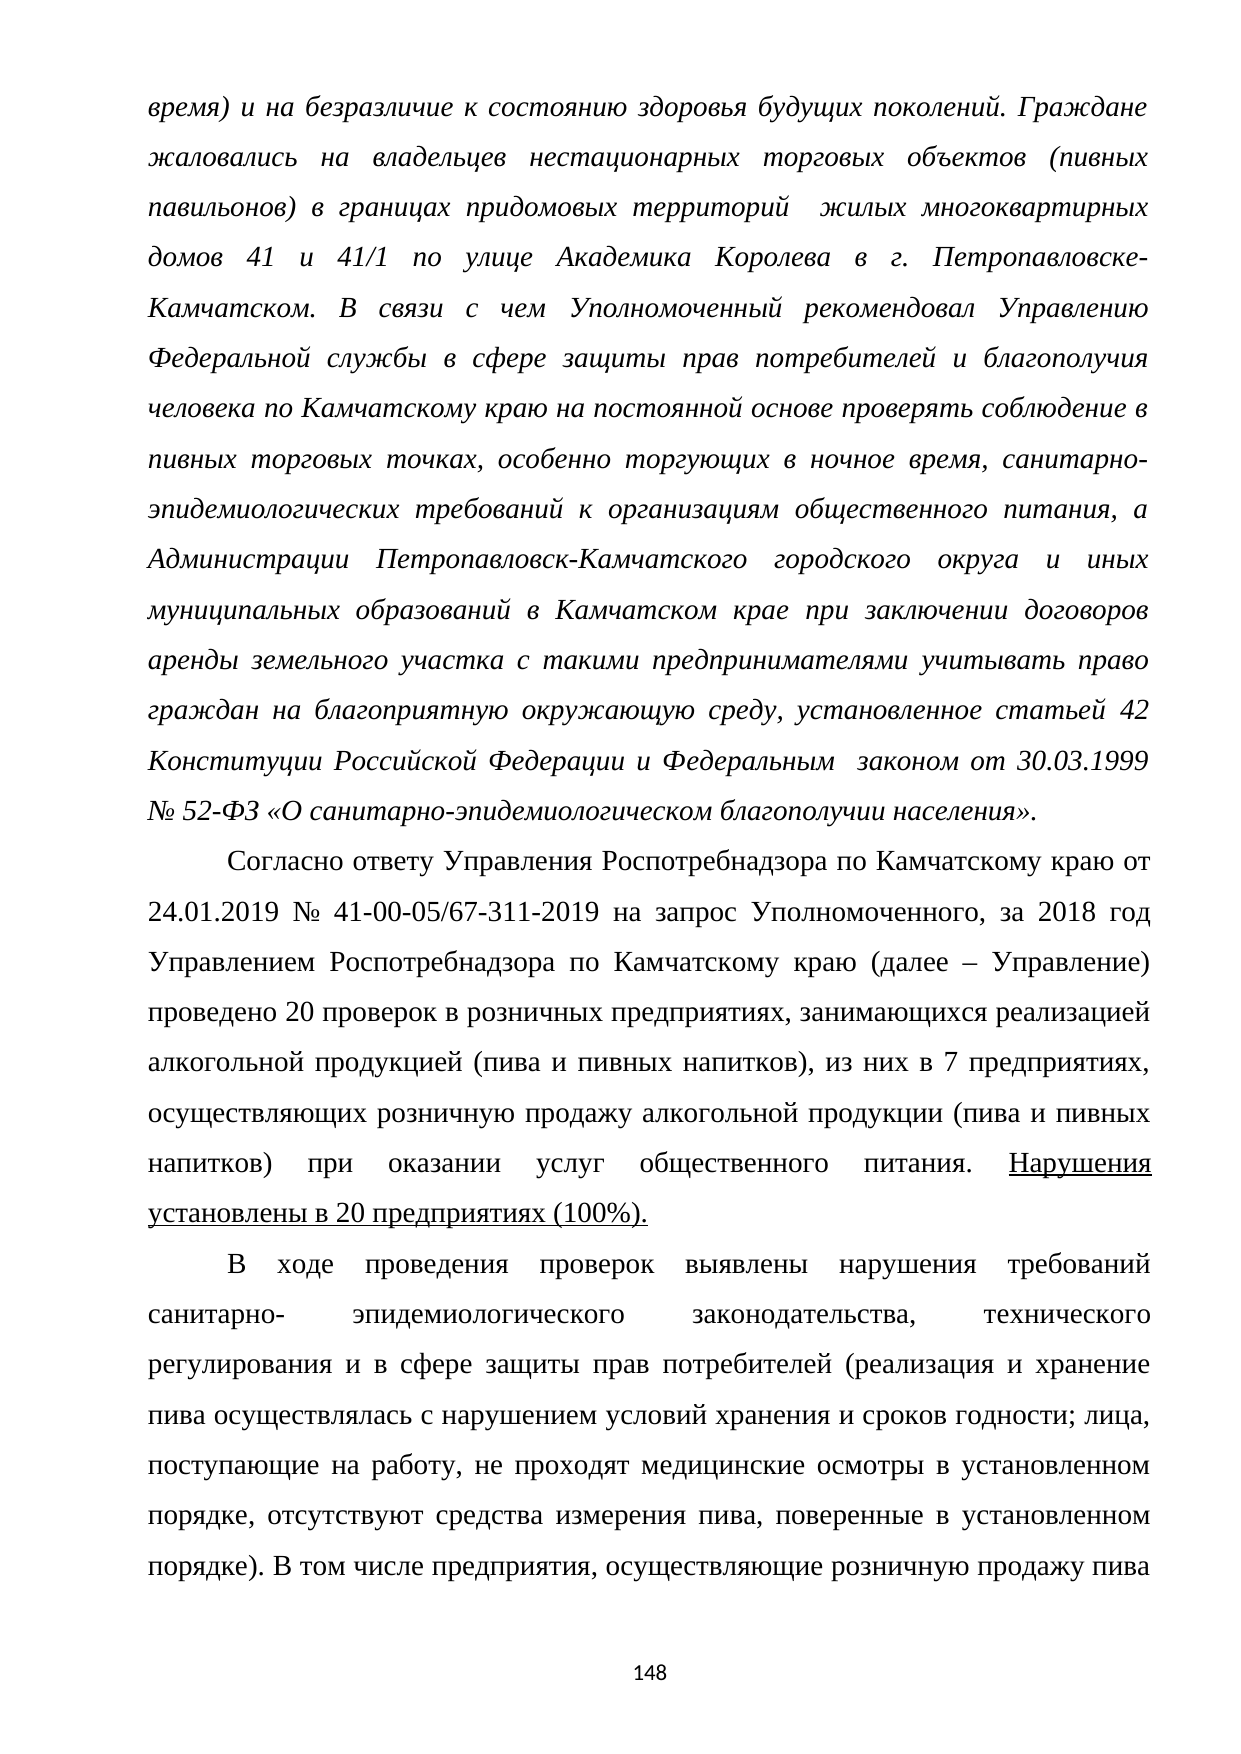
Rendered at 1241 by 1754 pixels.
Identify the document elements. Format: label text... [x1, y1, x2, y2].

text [148, 1246, 1152, 1581]
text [148, 89, 1152, 827]
text Согласно ответу Управления Роспотребнадзора по Камчатскому краю от 24.01.2019 № 41-00-05/67-311-2019 на запрос Уполномоченного, за 2018 год Управлением Роспотребнадзора по Камчатскому краю (далее – Управление) проведено 20 проверок в розничных предприятиях, занимающихся реализацией алкогольной продукцией (пива и пивных напитков), из них в 7 предприятиях, осуществляющих розничную продажу алкогольной продукции (пива и пивных напитков) при оказании услуг общественного питания. Нарушения установлены в 20 предприятиях (100%). [148, 843, 1152, 1229]
